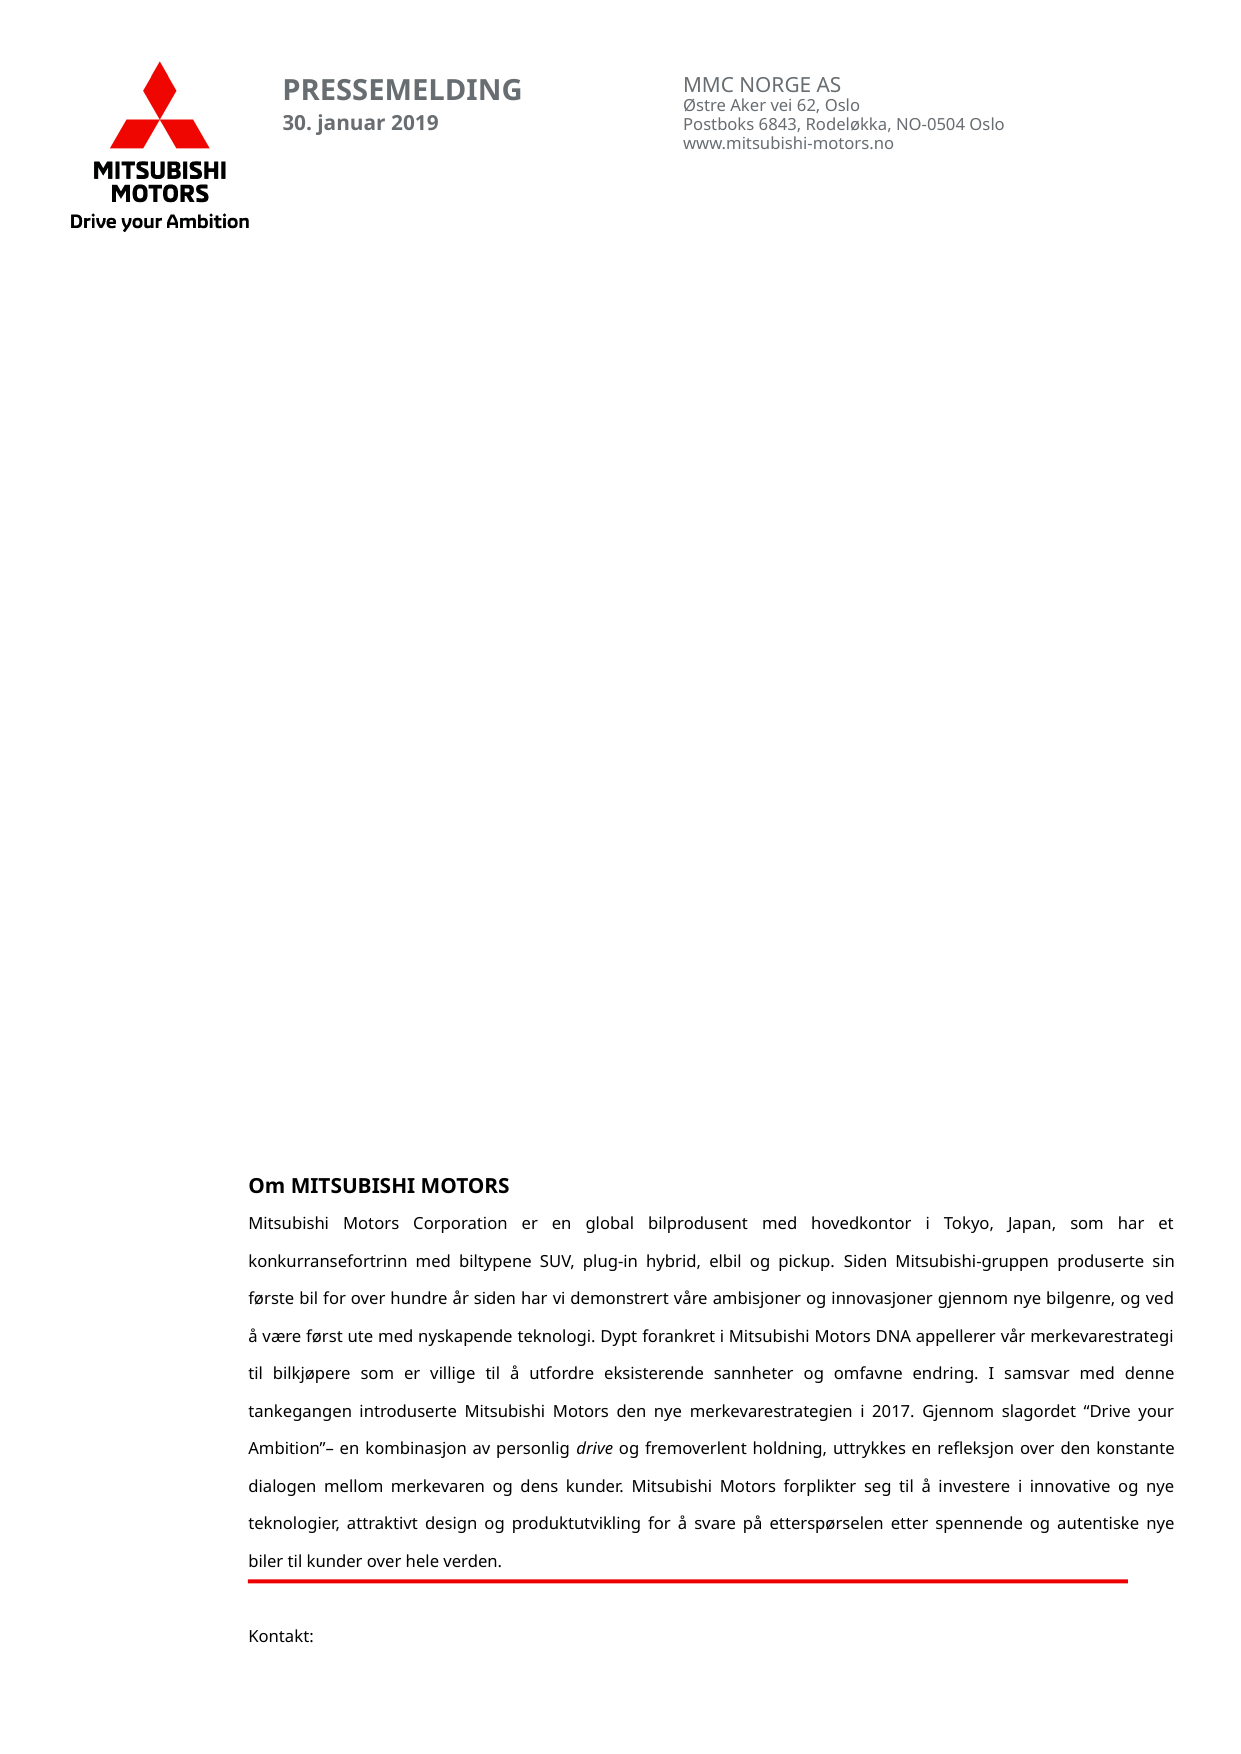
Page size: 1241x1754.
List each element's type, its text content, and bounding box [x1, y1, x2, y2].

picture [0, 0, 284, 232]
text Om MITSUBISHI MOTORS [248, 1167, 1175, 1204]
text Mitsubishi Motors Corporation er en global bilprodusent med hovedkontor i Tokyo, Japan, som har et konkurransefortrinn med biltypene SUV, plug-in hybrid, elbil og pickup. Siden Mitsubishi-gruppen produserte sin første bil for over hundre år siden har vi demonstrert våre ambisjoner og innovasjoner gjennom nye bilgenre, og ved å være først ute med nyskapende teknologi. Dypt forankret i Mitsubishi Motors DNA appellerer vår merkevarestrategi til bilkjøpere som er villige til å utfordre eksisterende sannheter og omfavne endring. I samsvar med denne tankegangen introduserte Mitsubishi Motors den nye merkevarestrategien i 2017. Gjennom slagordet “Drive your Ambition”– en kombinasjon av personlig drive og fremoverlent holdning, uttrykkes en refleksjon over den konstante dialogen mellom merkevaren og dens kunder. Mitsubishi Motors forplikter seg til å investere i innovative og nye teknologier, attraktivt design og produktutvikling for å svare på etterspørselen etter spennende og autentiske nye biler til kunder over hele verden. [248, 1204, 1175, 1579]
text Kontakt: Rune Gjerstad/ Administrerende Direktør – MMC Norge AS +47 2337 6100 / 924 02905 rune.gjerstad@mitsubishi-motors.no [248, 1617, 1175, 1654]
